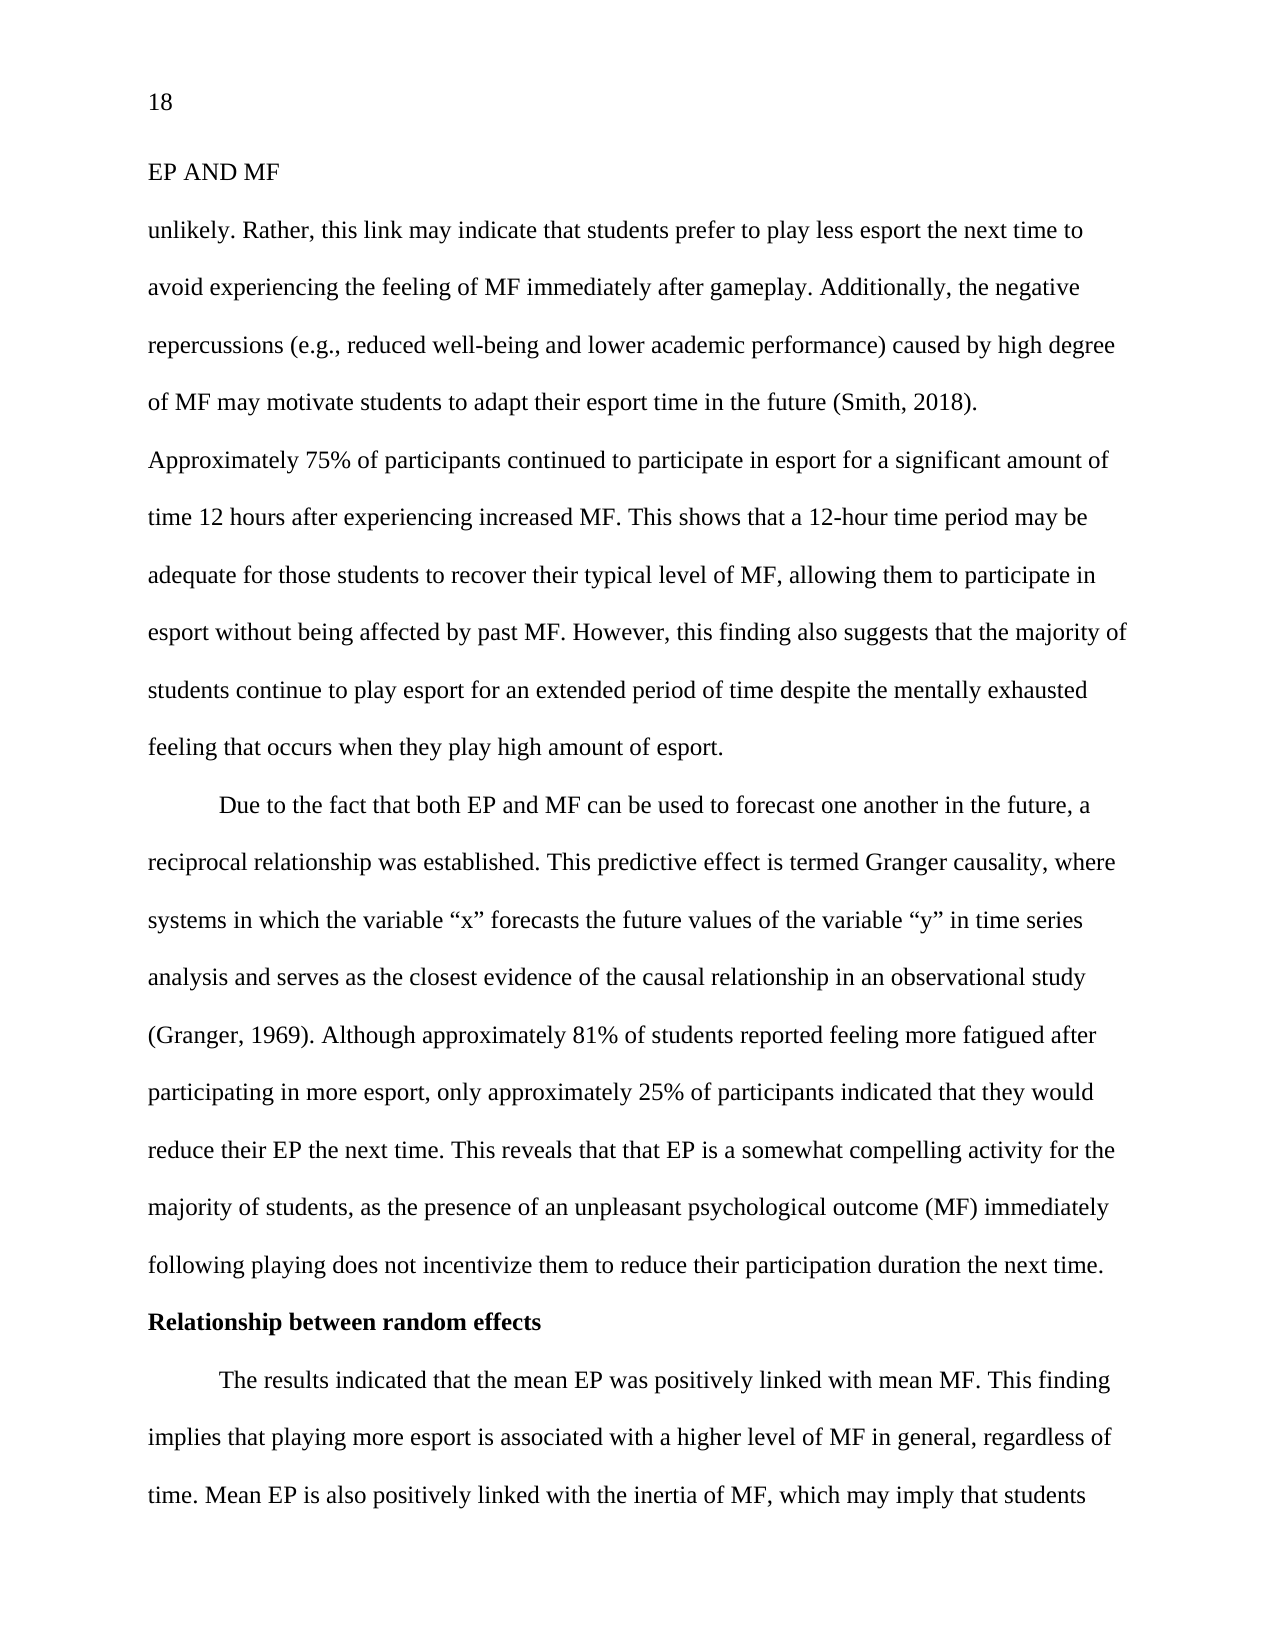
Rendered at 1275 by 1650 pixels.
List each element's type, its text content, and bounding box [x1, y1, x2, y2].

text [148, 215, 1127, 761]
subtitle Relationship between random effects [148, 1307, 1127, 1336]
text Due to the fact that both EP and MF can be used to forecast one another in the future, a reciprocal relationship was established. This predictive effect is termed Granger causality, where systems in which the variable “x” forecasts the future values of the variable “y” in time series analysis and serves as the closest evidence of the causal relationship in an observational study (Granger, 1969). Although approximately 81% of students reported feeling more fatigued after participating in more esport, only approximately 25% of participants indicated that they would reduce their EP the next time. This reveals that that EP is a somewhat compelling activity for the majority of students, as the presence of an unpleasant psychological outcome (MF) immediately following playing does not incentivize them to reduce their participation duration the next time. [148, 790, 1127, 1279]
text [148, 1365, 1127, 1509]
